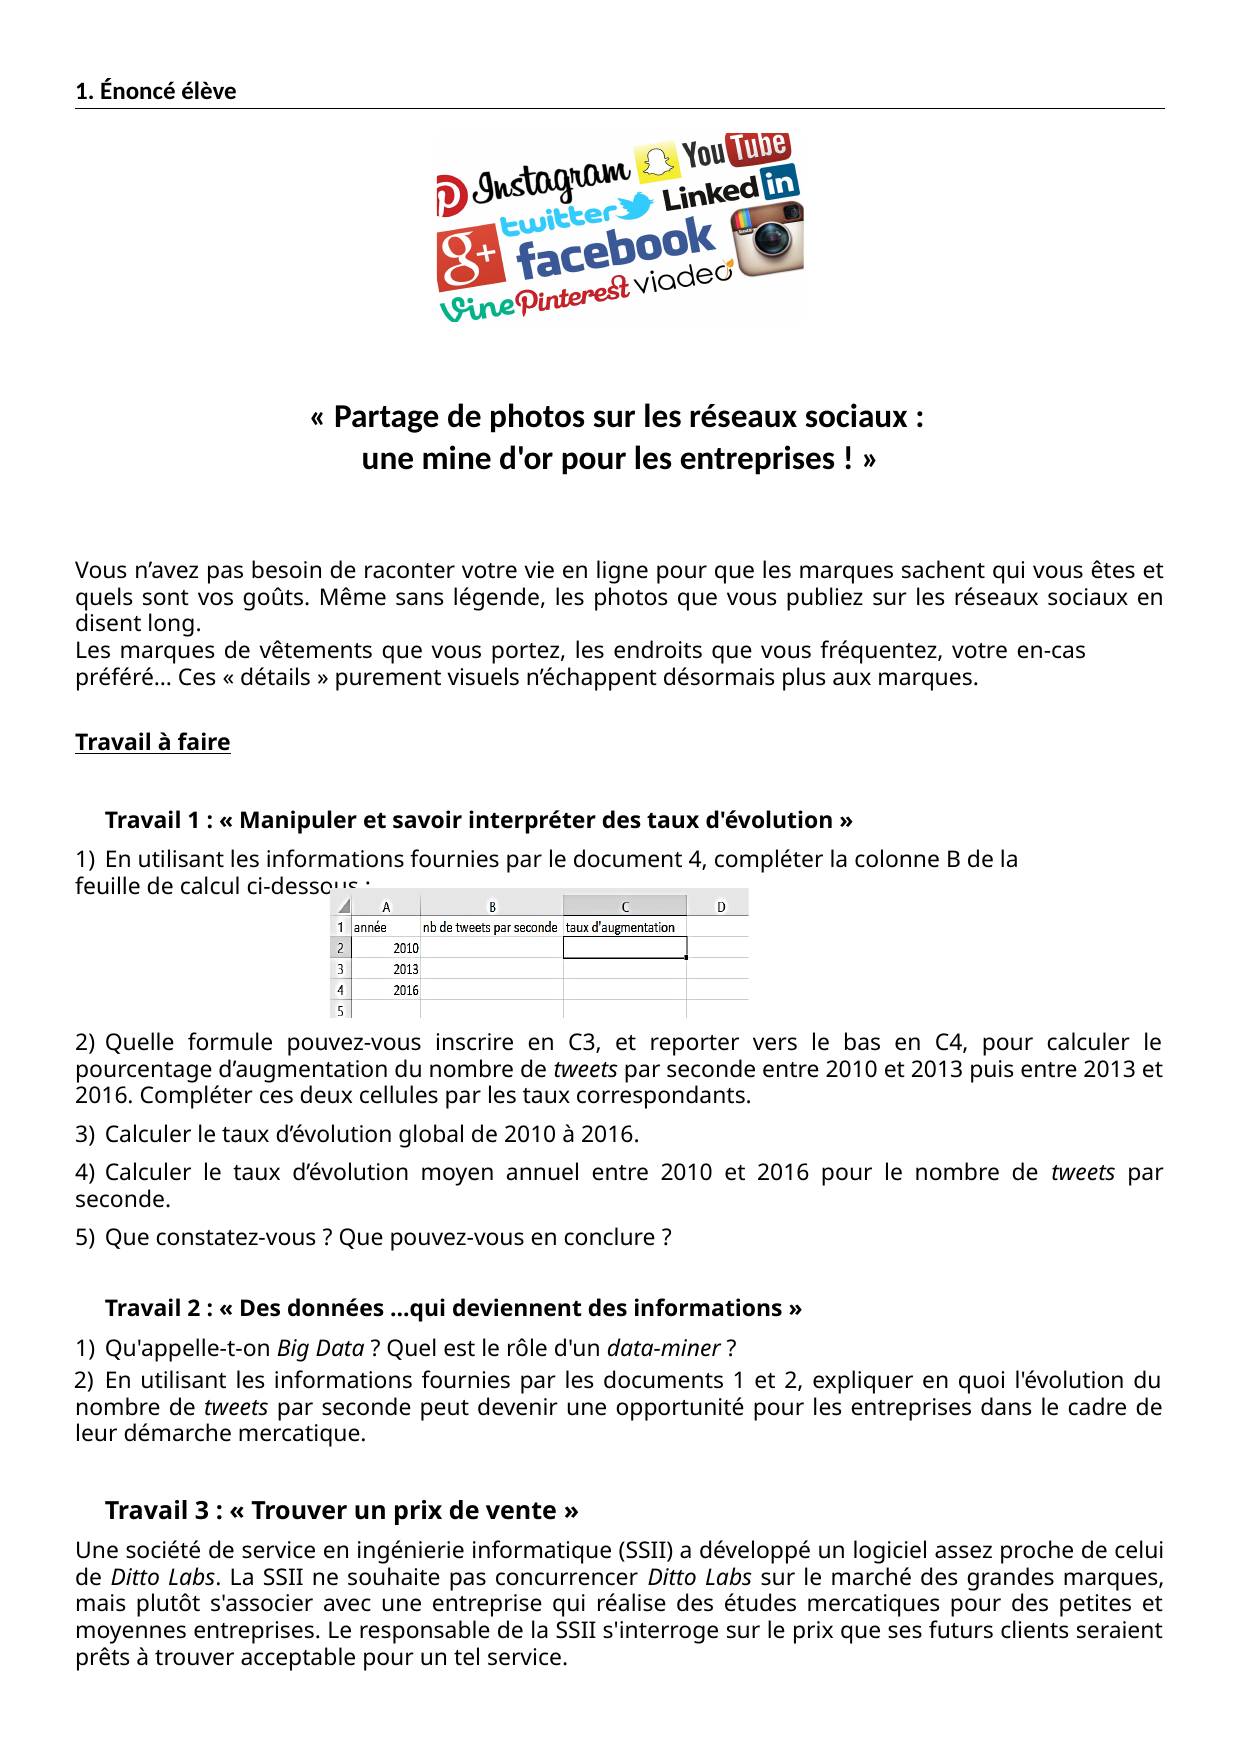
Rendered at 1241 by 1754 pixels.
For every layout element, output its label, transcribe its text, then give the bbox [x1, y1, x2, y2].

text Vous n’avez pas besoin de raconter votre vie en ligne pour que les marques sachent qui vous êtes et quels sont vos goûts. Même sans légende, les photos que vous publiez sur les réseaux sociaux en disent long. [75, 557, 1165, 637]
text 1) Qu'appelle-t-on Big Data ? Quel est le rôle d'un data-miner ? [75, 1335, 1164, 1361]
text 2) Quelle formule pouvez-vous inscrire en C3, et reporter vers le bas en C4, pour calculer le pourcentage d’augmentation du nombre de tweets par seconde entre 2010 et 2013 puis entre 2013 et 2016. Compléter ces deux cellules par les taux correspondants. [75, 1029, 1164, 1109]
text une mine d'or pour les entreprises ! » [75, 437, 1165, 477]
text Travail 2 : « Des données ...qui deviennent des informations » [75, 1296, 1088, 1322]
picture [329, 888, 749, 1018]
picture [436, 133, 804, 322]
text 2) En utilisant les informations fournies par les documents 1 et 2, expliquer en quoi l'évolution du nombre de tweets par seconde peut devenir une opportunité pour les entreprises dans le cadre de leur démarche mercatique. [73, 1367, 1164, 1447]
text 3) Calculer le taux d’évolution global de 2010 à 2016. [75, 1121, 1164, 1147]
text Les marques de vêtements que vous portez, les endroits que vous fréquentez, votre en-cas préféré… Ces « détails » purement visuels n’échappent désormais plus aux marques. [75, 637, 1088, 690]
text 1. Énoncé élève [75, 75, 1165, 108]
text « Partage de photos sur les réseaux sociaux : [75, 404, 1165, 434]
text Travail à faire [75, 729, 1088, 756]
text 4) Calculer le taux d’évolution moyen annuel entre 2010 et 2016 pour le nombre de tweets par seconde. [75, 1159, 1164, 1212]
text Une société de service en ingénierie informatique (SSII) a développé un logiciel assez proche de celui de Ditto Labs. La SSII ne souhaite pas concurrencer Ditto Labs sur le marché des grandes marques, mais plutôt s'associer avec une entreprise qui réalise des études mercatiques pour des petites et moyennes entreprises. Le responsable de la SSII s'interroge sur le prix que ses futurs clients seraient prêts à trouver acceptable pour un tel service. [75, 1537, 1165, 1670]
text Travail 1 : « Manipuler et savoir interpréter des taux d'évolution » [75, 807, 1088, 834]
text 5) Que constatez-vous ? Que pouvez-vous en conclure ? [75, 1224, 1164, 1251]
text 1) En utilisant les informations fournies par le document 4, compléter la colonne B de la feuille de calcul ci-dessous : [75, 847, 1088, 900]
text Travail 3 : « Trouver un prix de vente » [75, 1498, 1088, 1525]
